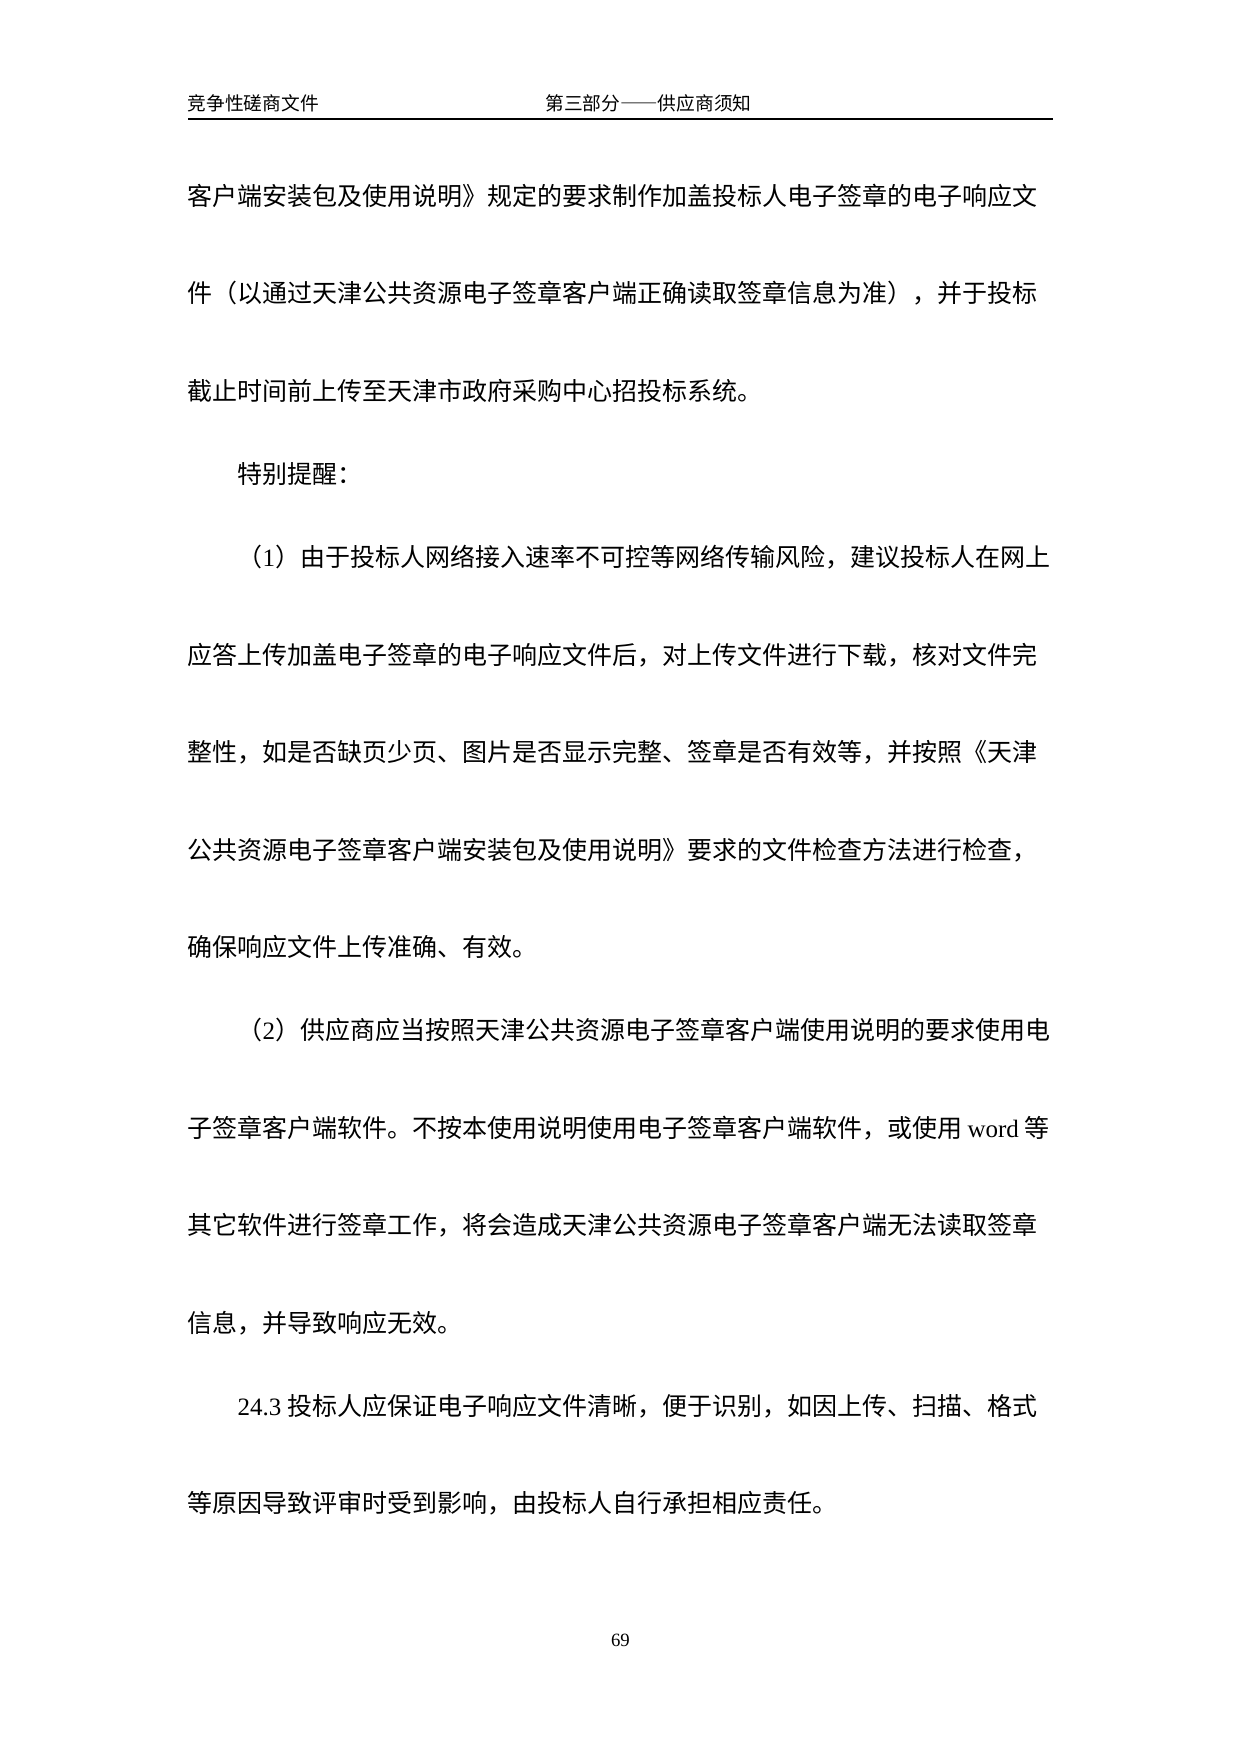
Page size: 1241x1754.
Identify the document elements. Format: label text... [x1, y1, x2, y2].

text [187, 162, 1053, 422]
text （1）由于投标人网络接入速率不可控等网络传输风险，建议投标人在网上应答上传加盖电子签章的电子响应文件后，对上传文件进行下载，核对文件完整性，如是否缺页少页、图片是否显示完整、签章是否有效等，并按照《天津公共资源电子签章客户端安装包及使用说明》要求的文件检查方法进行检查，确保响应文件上传准确、有效。 [187, 523, 1053, 978]
text （2）供应商应当按照天津公共资源电子签章客户端使用说明的要求使用电子签章客户端软件。不按本使用说明使用电子签章客户端软件，或使用word等其它软件进行签章工作，将会造成天津公共资源电子签章客户端无法读取签章信息，并导致响应无效。 [187, 996, 1053, 1354]
text 特别提醒： [187, 440, 1053, 505]
text 24.3 投标人应保证电子响应文件清晰，便于识别，如因上传、扫描、格式等原因导致评审时受到影响，由投标人自行承担相应责任。 [187, 1372, 1053, 1534]
